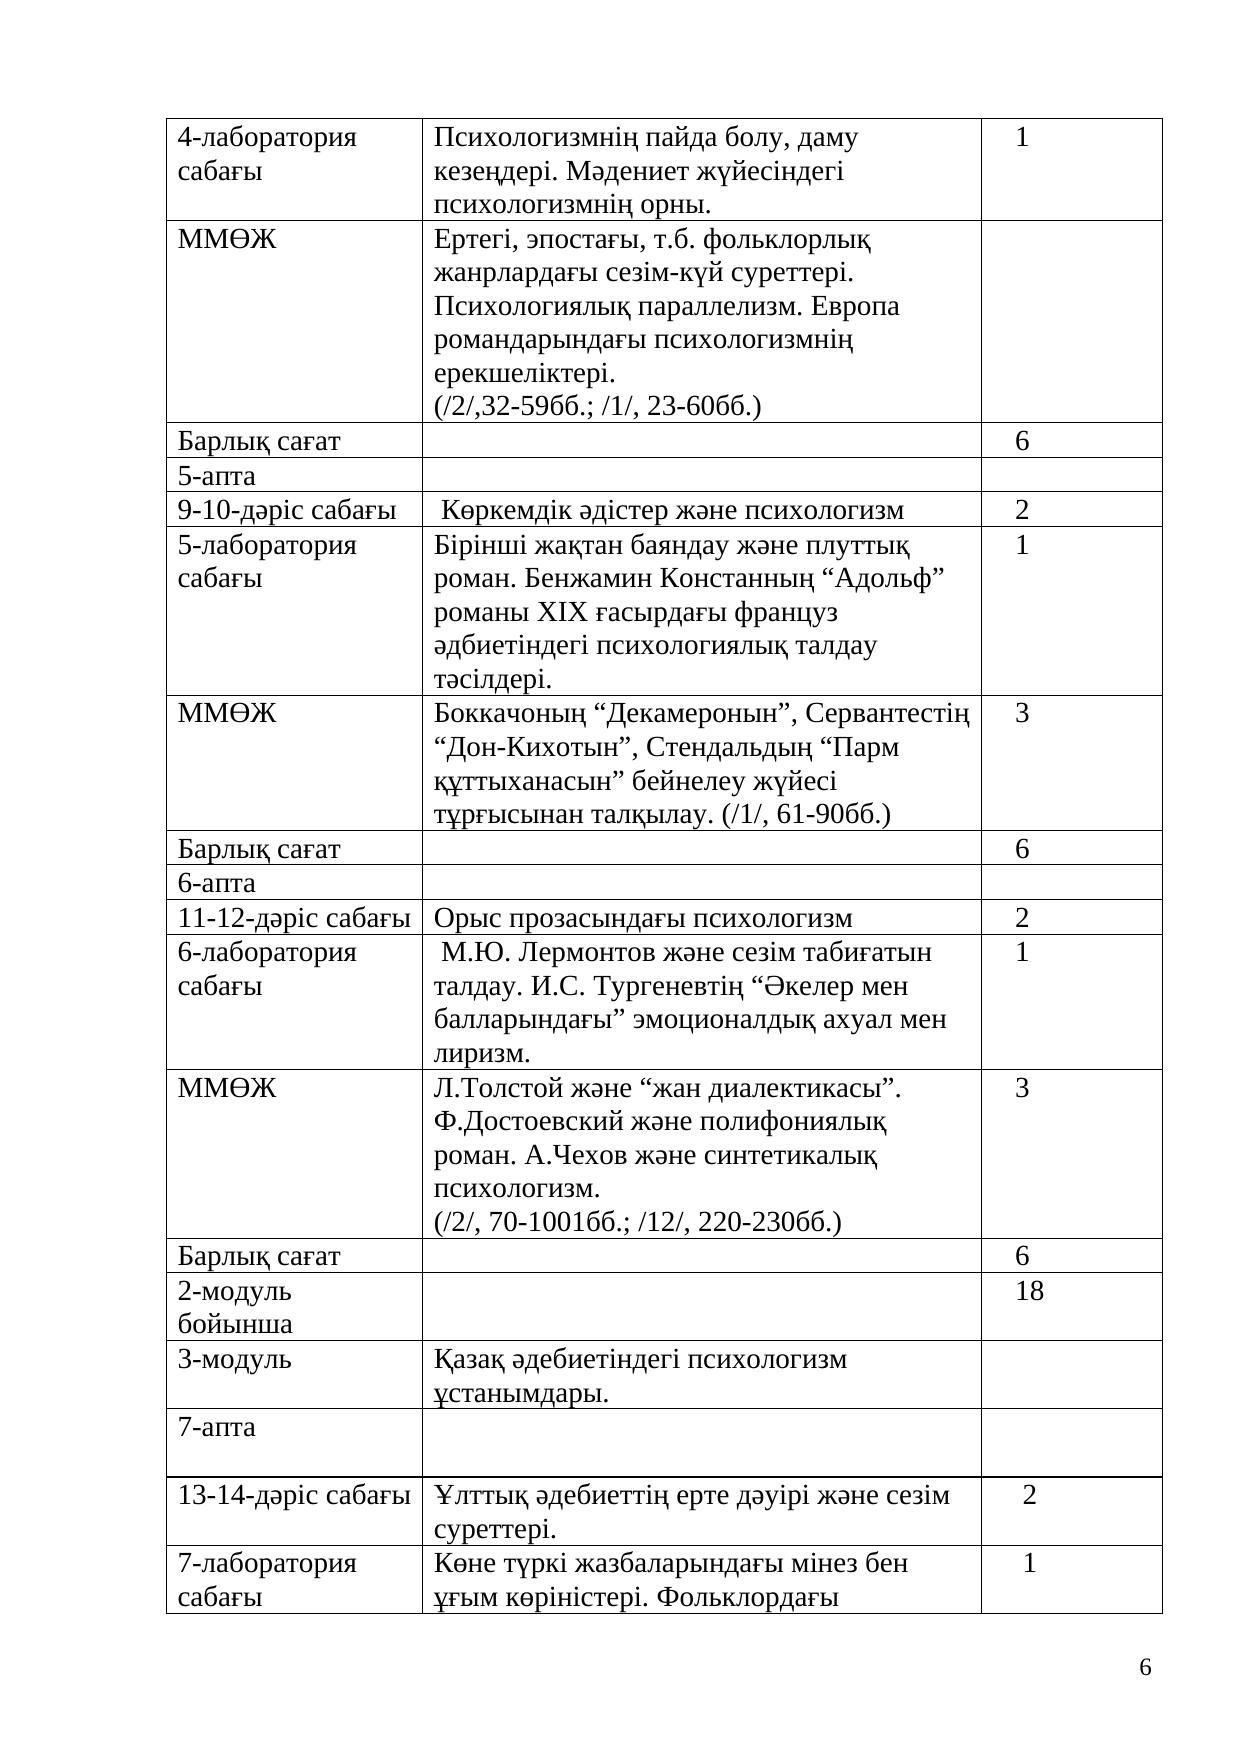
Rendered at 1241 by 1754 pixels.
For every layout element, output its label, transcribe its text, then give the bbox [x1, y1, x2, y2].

table_cell 2 [982, 1478, 1162, 1544]
table_cell [982, 221, 1162, 422]
table_cell [423, 1409, 981, 1476]
table_cell [423, 423, 981, 457]
table_cell 4-лаборатория сабағы [167, 119, 422, 220]
table_cell Қазақ әдебиетіндегі психологизм ұстанымдары. [423, 1341, 981, 1408]
table_cell Боккачоның “Декамеронын”, Сервантестің “Дон-Кихотын”, Стендальдың “Парм құттыханасын” бейнелеу жүйесі тұрғысынан талқылау. (/1/, 61-90бб.) [423, 696, 981, 830]
table_cell 6-апта [167, 865, 422, 899]
table_cell 9-10-дәріс сабағы [167, 492, 422, 526]
table_cell ММӨЖ [167, 1070, 422, 1237]
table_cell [167, 1546, 422, 1613]
table_cell 1 [982, 527, 1162, 694]
table_cell М.Ю. Лермонтов және сезім табиғатын талдау. И.С. Тургеневтің “Әкелер мен балларындағы” эмоционалдық ахуал мен лиризм. [423, 935, 981, 1069]
table_cell Барлық сағат [167, 423, 422, 457]
table_cell 6 [982, 423, 1162, 457]
table_cell [423, 1239, 981, 1272]
table_cell 1 [982, 119, 1162, 220]
table_cell [982, 1341, 1162, 1408]
table_cell Барлық сағат [167, 831, 422, 864]
table_cell 7-апта [167, 1409, 422, 1476]
table_cell 6-лаборатория сабағы [167, 935, 422, 1069]
table_cell 5-апта [167, 458, 422, 491]
table_cell 1 [982, 1546, 1162, 1613]
table_cell [423, 1273, 981, 1340]
table_cell [982, 865, 1162, 899]
table_cell Ұлттық әдебиеттің ерте дәуірі және сезім суреттері. [423, 1478, 981, 1544]
table_cell Психологизмнің пайда болу, даму кезеңдері. Мәдениет жүйесіндегі психологизмнің орны. [423, 119, 981, 220]
table_cell ММӨЖ [167, 221, 422, 422]
table_cell 3 [982, 696, 1162, 830]
table_cell 2 [982, 900, 1162, 933]
table_cell Бірінші жақтан баяндау және плуттық роман. Бенжамин Констанның “Адольф” романы XIX ғасырдағы француз әдбиетіндегі психологиялық талдау тәсілдері. [423, 527, 981, 694]
table_cell [982, 1409, 1162, 1476]
table_cell Л.Толстой және “жан диалектикасы”. Ф.Достоевский және полифониялық роман. А.Чехов және синтетикалық психологизм. (/2/, 70-1001бб.; /12/, 220-230бб.) [423, 1070, 981, 1237]
table_cell [423, 831, 981, 864]
table_cell Ертегі, эпостағы, т.б. фольклорлық жанрлардағы сезім-күй суреттері. Психологиялық параллелизм. Европа романдарындағы психологизмнің ерекшеліктері. (/2/,32-59бб.; /1/, 23-60бб.) [423, 221, 981, 422]
table_cell 18 [982, 1273, 1162, 1340]
table_cell [423, 865, 981, 899]
table_cell ММӨЖ [167, 696, 422, 830]
table_cell 1 [982, 935, 1162, 1069]
table_cell [423, 458, 981, 491]
table_cell 3-модуль [167, 1341, 422, 1408]
table_cell 2 [982, 492, 1162, 526]
table_cell Көркемдік әдістер және психологизм [423, 492, 981, 526]
table_cell Орыс прозасындағы психологизм [423, 900, 981, 933]
table_cell 11-12-дәріс сабағы [167, 900, 422, 933]
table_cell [423, 1546, 981, 1613]
table_cell 13-14-дәріс сабағы [167, 1478, 422, 1544]
table_cell 3 [982, 1070, 1162, 1237]
table_cell 6 [982, 1239, 1162, 1272]
table_cell [982, 458, 1162, 491]
table_cell Барлық сағат [167, 1239, 422, 1272]
table_cell 5-лаборатория сабағы [167, 527, 422, 694]
table_cell 6 [982, 831, 1162, 864]
table_cell 2-модуль бойынша [167, 1273, 422, 1340]
